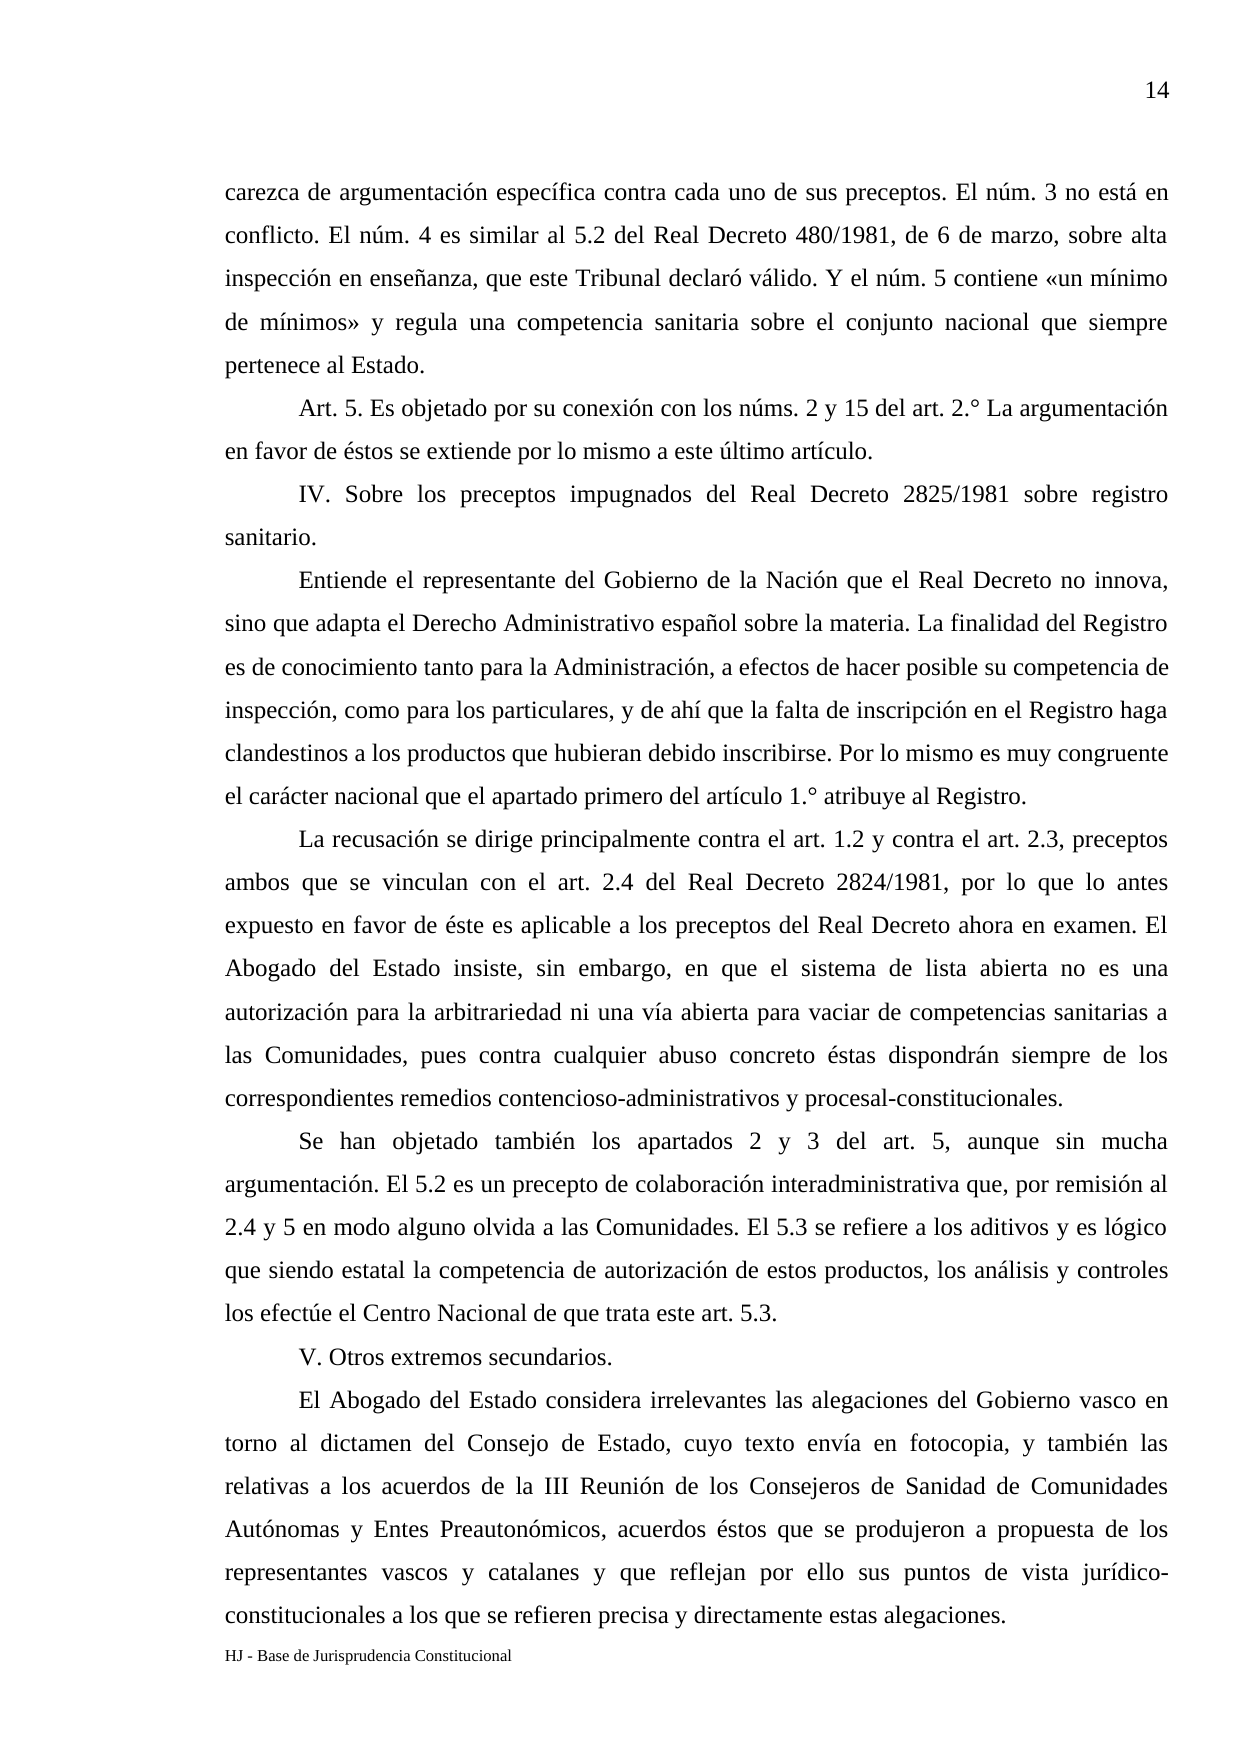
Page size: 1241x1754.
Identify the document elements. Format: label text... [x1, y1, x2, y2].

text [224, 177, 1169, 378]
text IV. Sobre los preceptos impugnados del Real Decreto 2825/1981 sobre registro sanitario. [224, 479, 1169, 551]
text Art. 5. Es objetado por su conexión con los núms. 2 y 15 del art. 2.° La argumentación en favor de éstos se extiende por lo mismo a este último artículo. [224, 393, 1169, 465]
text El Abogado del Estado considera irrelevantes las alegaciones del Gobierno vasco en torno al dictamen del Consejo de Estado, cuyo texto envía en fotocopia, y también las relativas a los acuerdos de la III Reunión de los Consejeros de Sanidad de Comunidades Autónomas y Entes Preautonómicos, acuerdos éstos que se produjeron a propuesta de los representantes vascos y catalanes y que reflejan por ello sus puntos de vista jurídico- constitucionales a los que se refieren precisa y directamente estas alegaciones. [224, 1385, 1169, 1629]
text V. Otros extremos secundarios. [224, 1342, 1169, 1370]
text Se han objetado también los apartados 2 y 3 del art. 5, aunque sin mucha argumentación. El 5.2 es un precepto de colaboración interadministrativa que, por remisión al 2.4 y 5 en modo alguno olvida a las Comunidades. El 5.3 se refiere a los aditivos y es lógico que siendo estatal la competencia de autorización de estos productos, los análisis y controles los efectúe el Centro Nacional de que trata este art. 5.3. [224, 1126, 1169, 1327]
text La recusación se dirige principalmente contra el art. 1.2 y contra el art. 2.3, preceptos ambos que se vinculan con el art. 2.4 del Real Decreto 2824/1981, por lo que lo antes expuesto en favor de éste es aplicable a los preceptos del Real Decreto ahora en examen. El Abogado del Estado insiste, sin embargo, en que el sistema de lista abierta no es una autorización para la arbitrariedad ni una vía abierta para vaciar de competencias sanitarias a las Comunidades, pues contra cualquier abuso concreto éstas dispondrán siempre de los correspondientes remedios contencioso-administrativos y procesal-constitucionales. [224, 824, 1169, 1112]
text Entiende el representante del Gobierno de la Nación que el Real Decreto no innova, sino que adapta el Derecho Administrativo español sobre la materia. La finalidad del Registro es de conocimiento tanto para la Administración, a efectos de hacer posible su competencia de inspección, como para los particulares, y de ahí que la falta de inscripción en el Registro haga clandestinos a los productos que hubieran debido inscribirse. Por lo mismo es muy congruente el carácter nacional que el apartado primero del artículo 1.° atribuye al Registro. [224, 565, 1169, 810]
